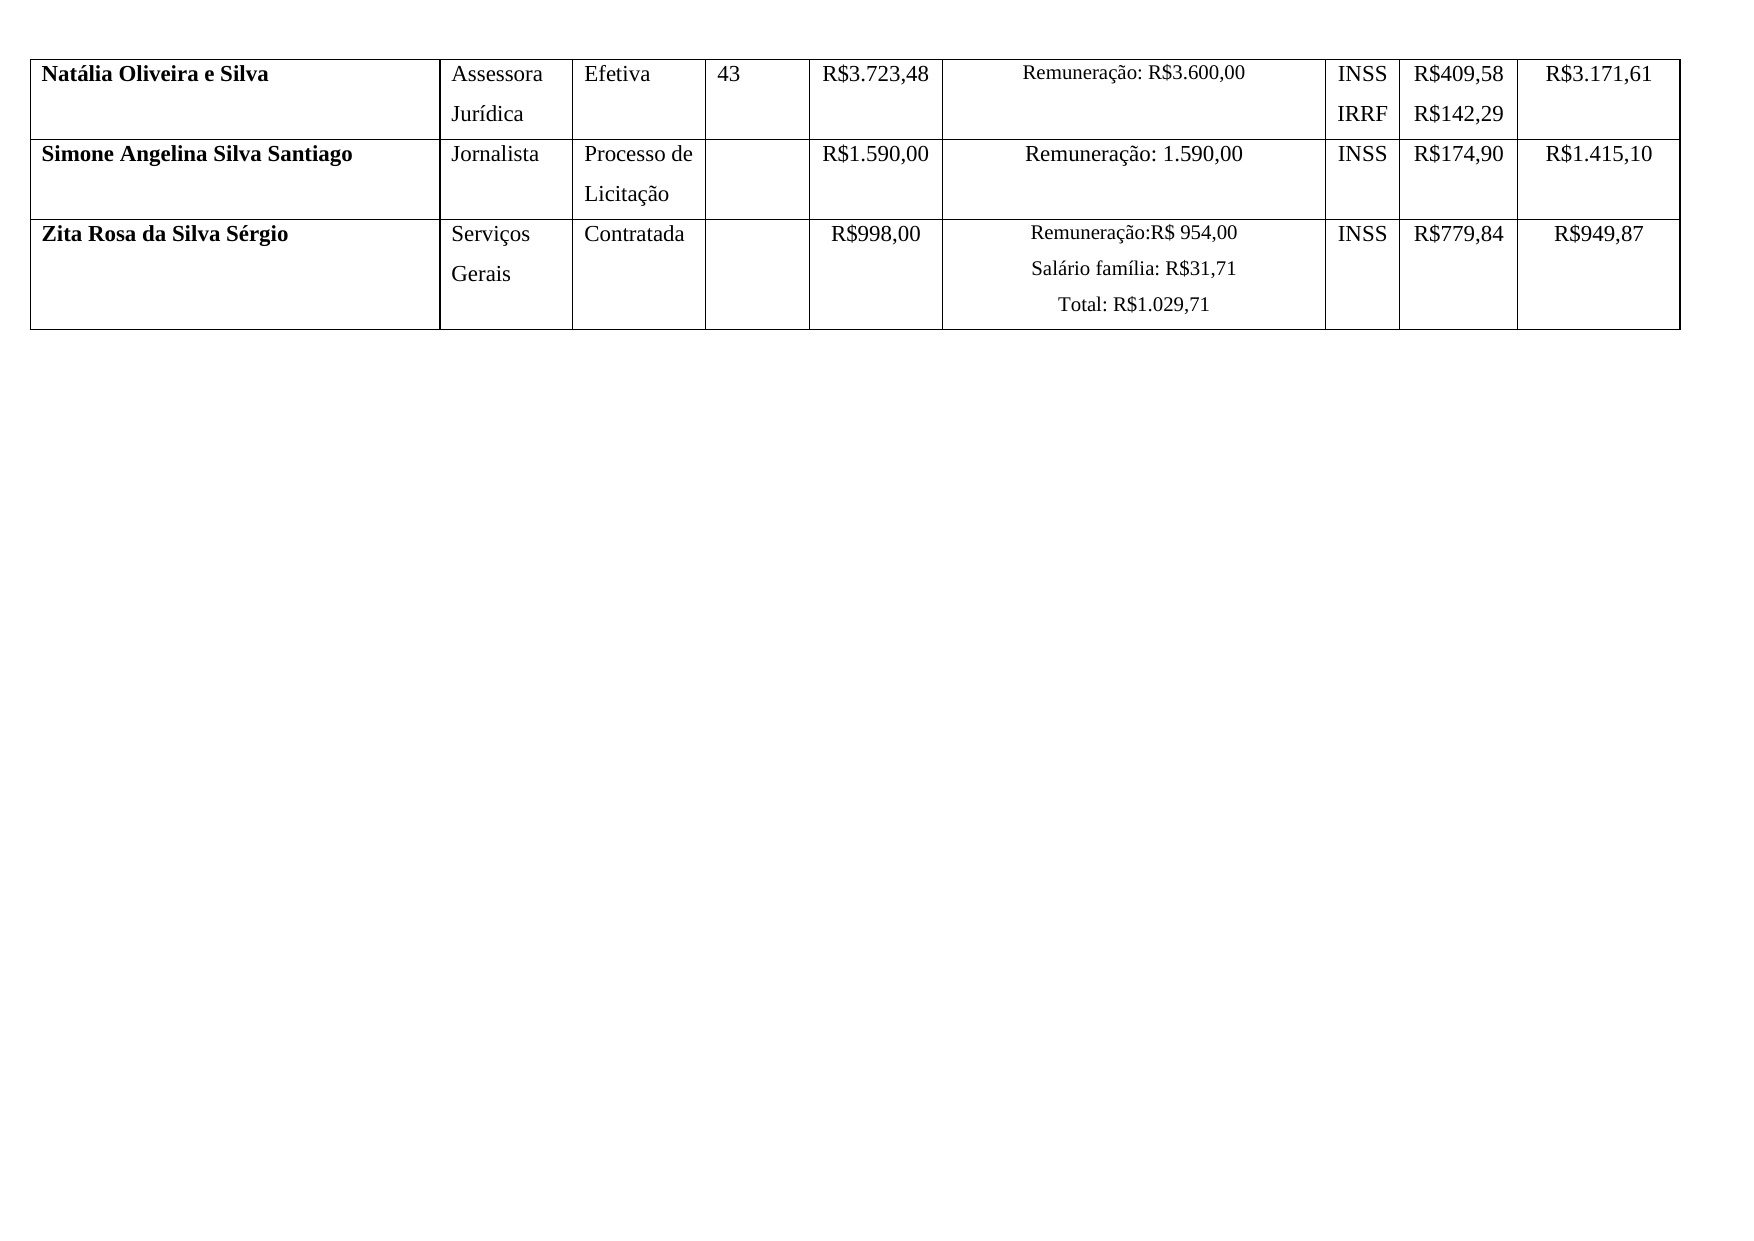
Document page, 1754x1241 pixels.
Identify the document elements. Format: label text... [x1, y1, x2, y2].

table_cell R$1.415,10 [1518, 140, 1679, 219]
table_cell 43 [706, 60, 809, 139]
table_cell R$949,87 [1518, 220, 1679, 329]
table_cell Remuneração:R$ 954,00 Salário família: R$31,71 Total: R$1.029,71 [943, 220, 1325, 329]
table_cell INSS IRRF [1326, 60, 1399, 139]
table_cell Remuneração: 1.590,00 [943, 140, 1325, 219]
table_cell R$409,58 R$142,29 [1400, 60, 1517, 139]
table_cell R$3.171,61 [1518, 60, 1679, 139]
table_cell Processo de Licitação [573, 140, 705, 219]
table_cell Assessora Jurídica [441, 60, 572, 139]
table_cell INSS [1326, 220, 1399, 329]
table_cell R$3.723,48 [810, 60, 942, 139]
table_cell [706, 220, 809, 329]
table_cell R$1.590,00 [810, 140, 942, 219]
table_cell Remuneração: R$3.600,00 [943, 60, 1325, 139]
table_cell R$779,84 [1400, 220, 1517, 329]
table_cell Contratada [573, 220, 705, 329]
table_cell Efetiva [573, 60, 705, 139]
table_cell R$998,00 [810, 220, 942, 329]
table_cell Jornalista [441, 140, 572, 219]
table_cell Simone Angelina Silva Santiago [31, 140, 439, 219]
table_cell [706, 140, 809, 219]
table_cell Natália Oliveira e Silva [31, 60, 439, 139]
table_cell R$174,90 [1400, 140, 1517, 219]
table_cell Serviços Gerais [441, 220, 572, 329]
table_cell INSS [1326, 140, 1399, 219]
table_cell Zita Rosa da Silva Sérgio [31, 220, 439, 329]
